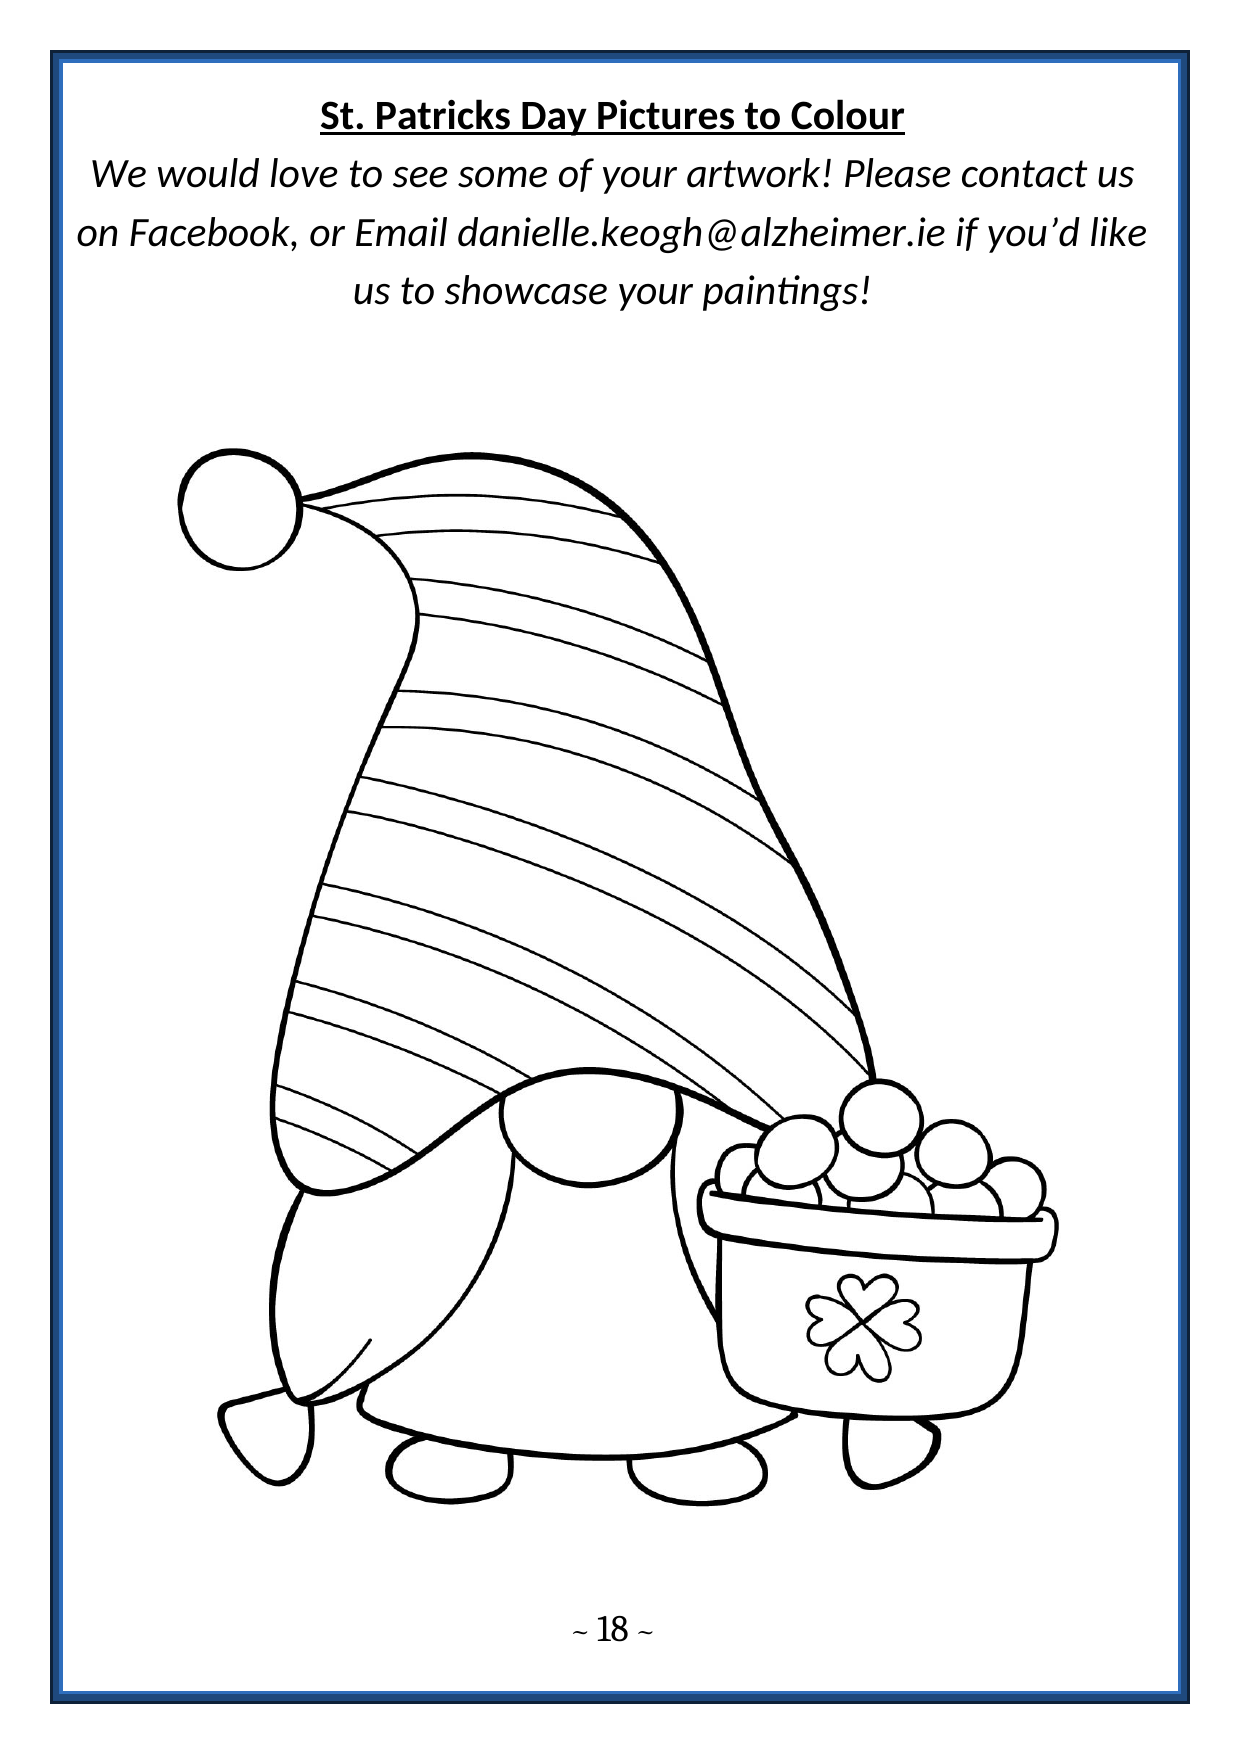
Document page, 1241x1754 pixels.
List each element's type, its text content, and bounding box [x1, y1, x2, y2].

text We would love to see some of your artwork! Please contact us on Facebook, or Email danielle.keogh@alzheimer.ie if you’d like us to showcase your paintings! [74, 147, 1151, 315]
picture [73, 433, 1163, 1521]
text St. Patricks Day Pictures to Colour [74, 89, 1151, 139]
